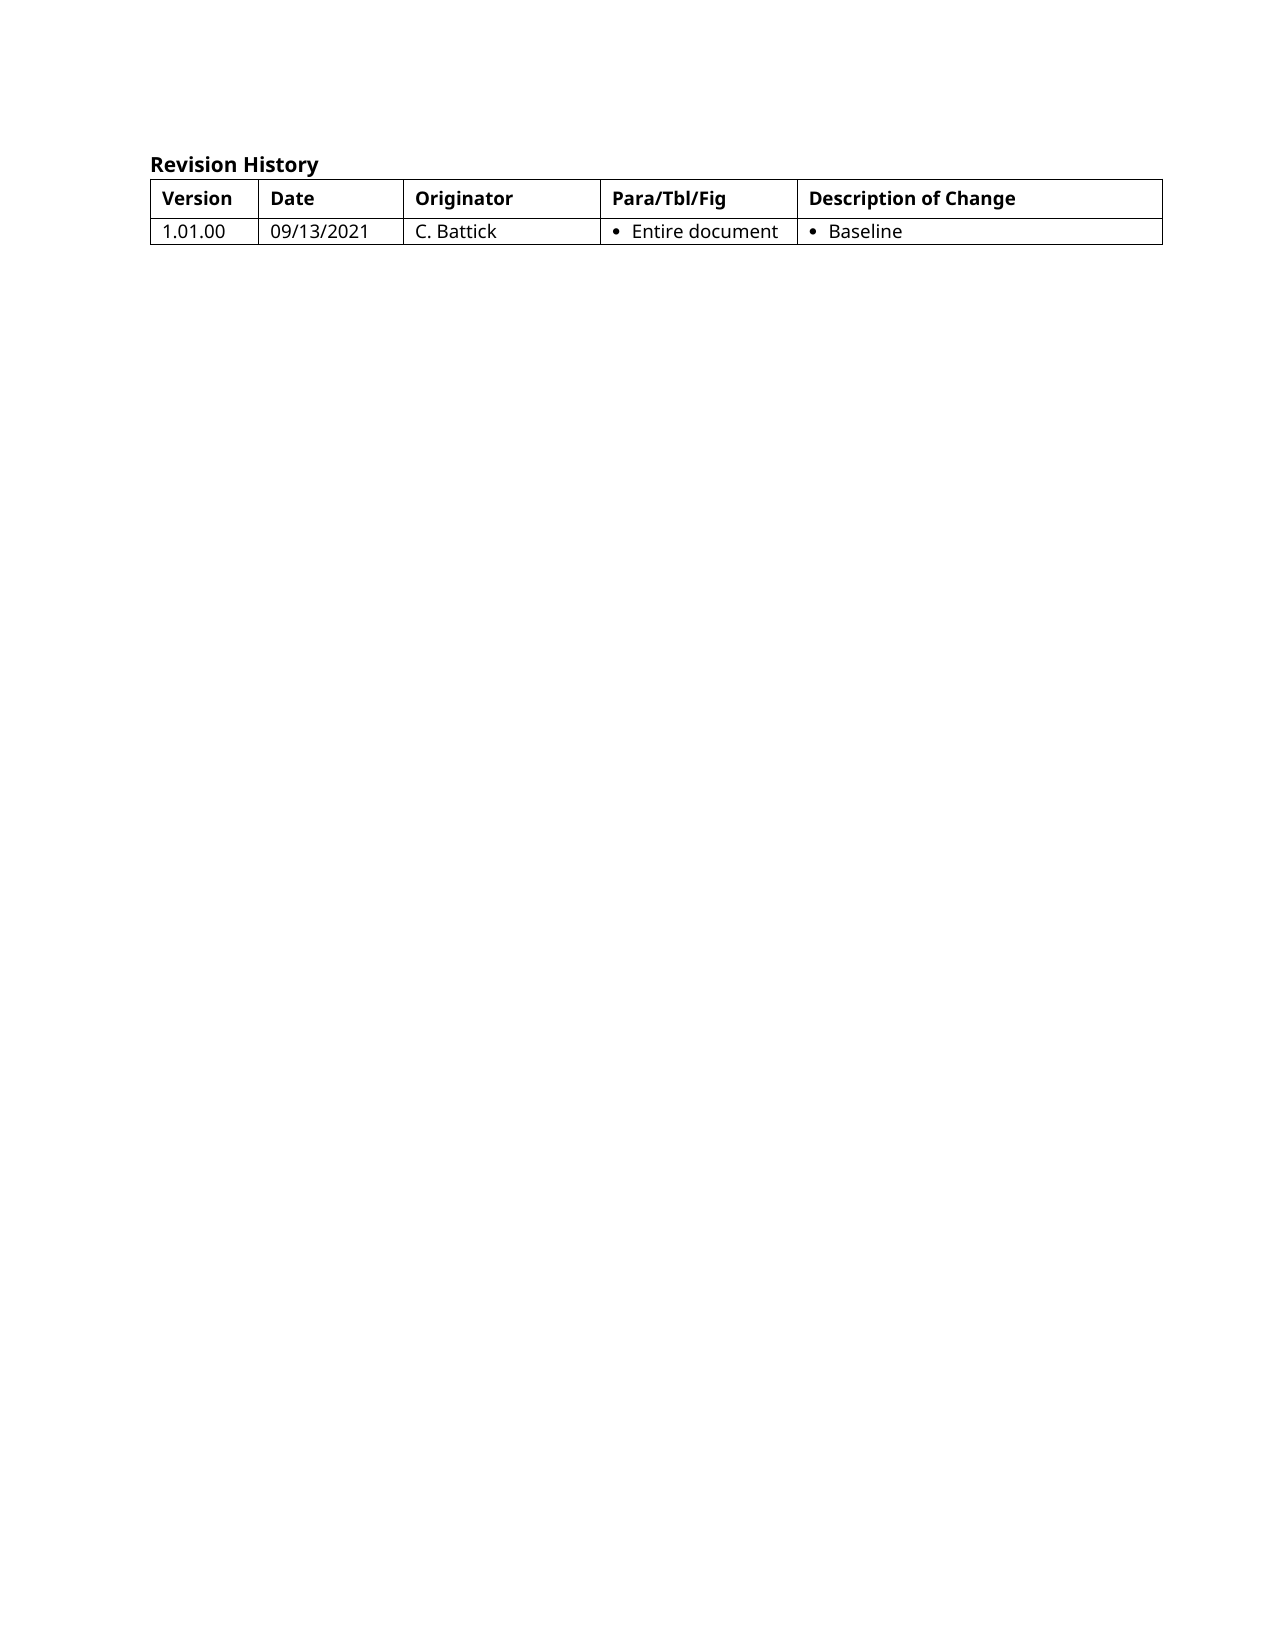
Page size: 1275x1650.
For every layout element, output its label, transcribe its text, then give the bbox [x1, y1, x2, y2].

table_cell 09/13/2021 [259, 219, 403, 244]
table_header Originator [404, 180, 600, 217]
table_header Para/Tbl/Fig [601, 180, 797, 217]
table_header Description of Change [798, 180, 1162, 217]
table_cell Baseline [798, 219, 1162, 244]
table_cell Entire document [601, 219, 797, 244]
table_header Version [151, 180, 258, 217]
table_cell C. Battick [404, 219, 600, 244]
table_cell 1.01.00 [151, 219, 258, 244]
text Revision History [150, 150, 1125, 178]
table_header Date [259, 180, 403, 217]
